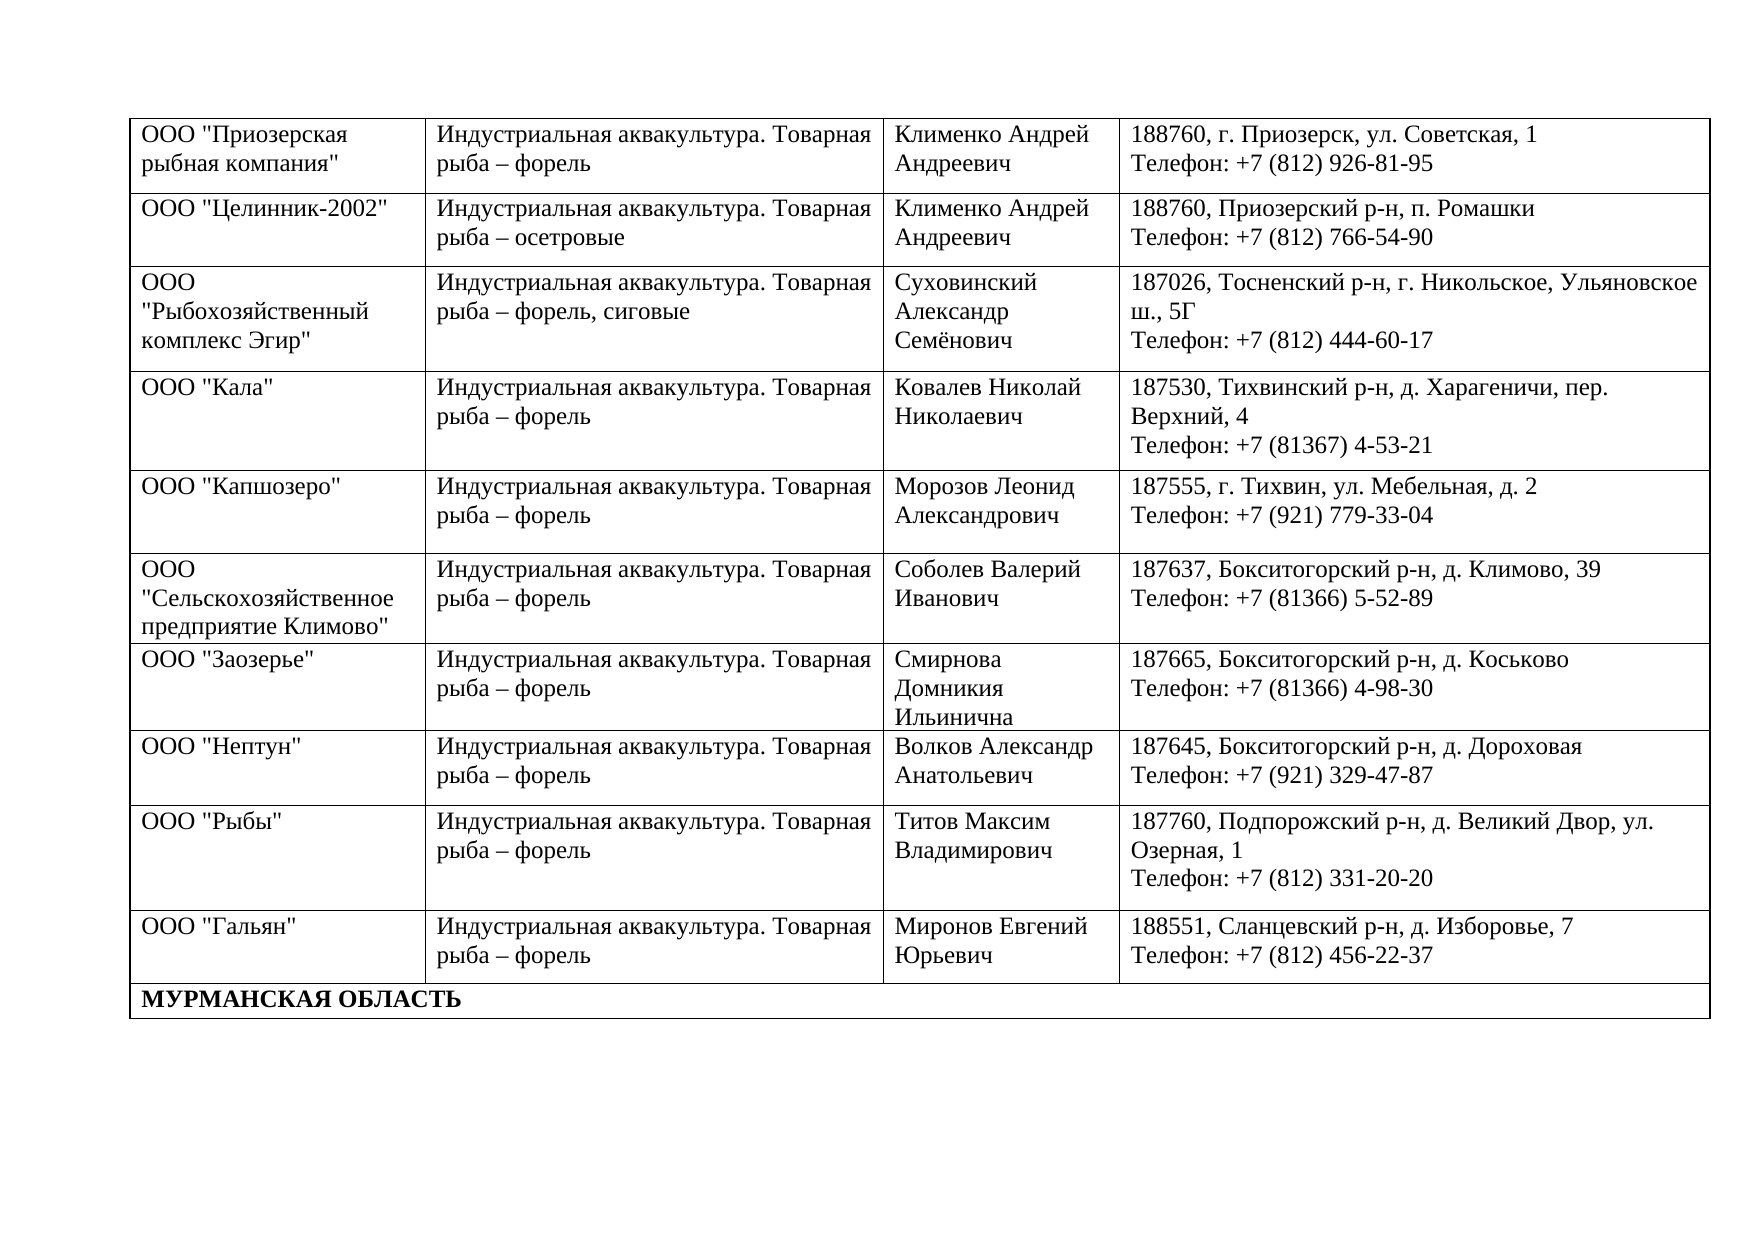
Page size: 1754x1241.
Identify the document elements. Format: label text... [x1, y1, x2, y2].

table_cell ООО "Сельскохозяйственное предприятие Климово" [131, 554, 425, 643]
table_cell ООО "Нептун" [131, 731, 425, 805]
table_cell ООО "Кала" [131, 372, 425, 470]
table_cell Индустриальная аквакультура. Товарная рыба – форель, сиговые [426, 267, 883, 371]
table_cell ООО "Гальян" [131, 911, 425, 983]
table_cell Морозов Леонид Александрович [884, 471, 1119, 553]
table_cell 187555, г. Тихвин, ул. Мебельная, д. 2 Телефон: +7 (921) 779-33-04 [1120, 471, 1709, 553]
table_cell ООО "Капшозеро" [131, 471, 425, 553]
table_cell Индустриальная аквакультура. Товарная рыба – форель [426, 554, 883, 643]
table_cell ООО "Целинник-2002" [131, 194, 425, 266]
table_cell Смирнова Домникия Ильинична [884, 644, 1119, 730]
table_cell Индустриальная аквакультура. Товарная рыба – форель [426, 372, 883, 470]
table_cell 188760, г. Приозерск, ул. Советская, 1 Телефон: +7 (812) 926-81-95 [1120, 119, 1709, 192]
table_cell 187665, Бокситогорский р-н, д. Коськово Телефон: +7 (81366) 4-98-30 [1120, 644, 1709, 730]
table_cell 187637, Бокситогорский р-н, д. Климово, 39 Телефон: +7 (81366) 5-52-89 [1120, 554, 1709, 643]
table_cell Индустриальная аквакультура. Товарная рыба – форель [426, 731, 883, 805]
table_cell Титов Максим Владимирович [884, 806, 1119, 910]
table_cell Индустриальная аквакультура. Товарная рыба – форель [426, 119, 883, 192]
table_cell 187530, Тихвинский р-н, д. Харагеничи, пер. Верхний, 4 Телефон: +7 (81367) 4-53-21 [1120, 372, 1709, 470]
table_cell 188551, Сланцевский р-н, д. Изборовье, 7 Телефон: +7 (812) 456-22-37 [1120, 911, 1709, 983]
table_cell 187026, Тосненский р-н, г. Никольское, Ульяновское ш., 5Г Телефон: +7 (812) 444-60-17 [1120, 267, 1709, 371]
table_cell Суховинский Александр Семёнович [884, 267, 1119, 371]
table_cell Индустриальная аквакультура. Товарная рыба – осетровые [426, 194, 883, 266]
table_cell Миронов Евгений Юрьевич [884, 911, 1119, 983]
table_cell ООО "Приозерская рыбная компания" [131, 119, 425, 192]
table_cell Индустриальная аквакультура. Товарная рыба – форель [426, 806, 883, 910]
table_cell Клименко Андрей Андреевич [884, 194, 1119, 266]
table_cell Индустриальная аквакультура. Товарная рыба – форель [426, 471, 883, 553]
table_cell ООО "Заозерье" [131, 644, 425, 730]
table_cell Ковалев Николай Николаевич [884, 372, 1119, 470]
table_cell МУРМАНСКАЯ ОБЛАСТЬ [131, 984, 1709, 1018]
table_cell ООО "Рыбы" [131, 806, 425, 910]
table_cell Соболев Валерий Иванович [884, 554, 1119, 643]
table_cell Волков Александр Анатольевич [884, 731, 1119, 805]
table_cell Индустриальная аквакультура. Товарная рыба – форель [426, 911, 883, 983]
table_cell Клименко Андрей Андреевич [884, 119, 1119, 192]
table_cell 187760, Подпорожский р-н, д. Великий Двор, ул. Озерная, 1 Телефон: +7 (812) 331-20-20 [1120, 806, 1709, 910]
table_cell Индустриальная аквакультура. Товарная рыба – форель [426, 644, 883, 730]
table_cell ООО "Рыбохозяйственный комплекс Эгир" [131, 267, 425, 371]
table_cell 187645, Бокситогорский р-н, д. Дороховая Телефон: +7 (921) 329-47-87 [1120, 731, 1709, 805]
table_cell 188760, Приозерский р-н, п. Ромашки Телефон: +7 (812) 766-54-90 [1120, 194, 1709, 266]
